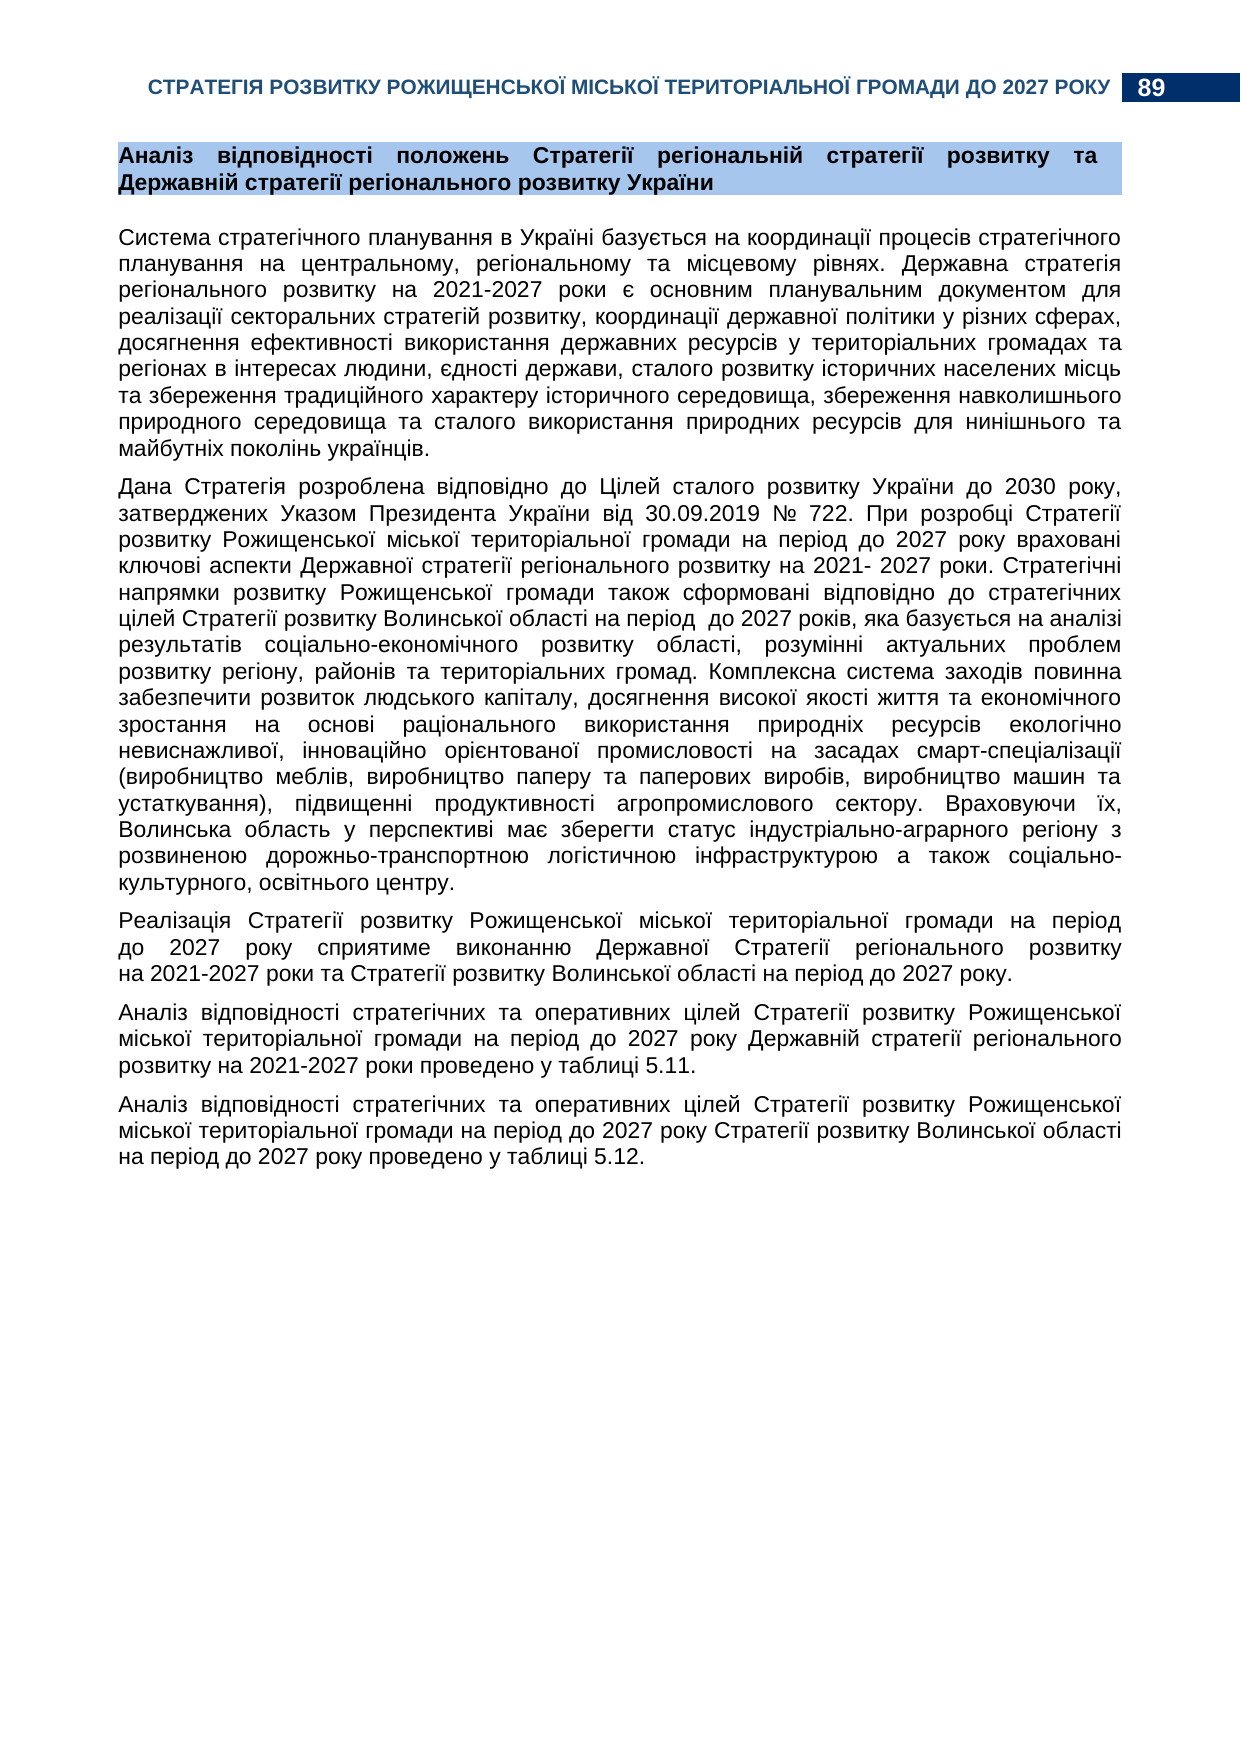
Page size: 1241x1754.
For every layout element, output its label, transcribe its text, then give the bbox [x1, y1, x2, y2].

text Дана Стратегія розроблена відповідно до Цілей сталого розвитку України до 2030 року, затверджених Указом Президента України від 30.09.2019 № 722. При розробці Стратегії розвитку Рожищенської міської територіальної громади на період до 2027 року враховані ключові аспекти Державної стратегії регіонального розвитку на 2021- 2027 роки. Стратегічні напрямки розвитку Рожищенської громади також сформовані відповідно до стратегічних цілей Стратегії розвитку Волинської області на період до 2027 років, яка базується на аналізі результатів соціально-економічного розвитку області, розумінні актуальних проблем розвитку регіону, районів та територіальних громад. Комплексна система заходів повинна забезпечити розвиток людського капіталу, досягнення високої якості життя та економічного зростання на основі раціонального використання природніх ресурсів екологічно невиснажливої, інноваційно орієнтованої промисловості на засадах смарт-спеціалізації (виробництво меблів, виробництво паперу та паперових виробів, виробництво машин та устаткування), підвищенні продуктивності агропромислового сектору. Враховуючи їх, Волинська область у перспективі має зберегти статус індустріально-аграрного регіону з розвиненою дорожньо-транспортною логістичною інфраструктурою а також соціально-культурного, освітнього центру. [118, 473, 1122, 895]
text Система стратегічного планування в Україні базується на координації процесів стратегічного планування на центральному, регіональному та місцевому рівнях. Державна стратегія регіонального розвитку на 2021-2027 роки є основним планувальним документом для реалізації секторальних стратегій розвитку, координації державної політики у різних сферах, досягнення ефективності використання державних ресурсів у територіальних громадах та регіонах в інтересах людини, єдності держави, сталого розвитку історичних населених місць та збереження традиційного характеру історичного середовища, збереження навколишнього природного середовища та сталого використання природних ресурсів для нинішнього та майбутніх поколінь українців. [118, 224, 1122, 461]
text Аналіз відповідності положень Стратегії регіональній стратегії розвитку та Державній стратегії регіонального розвитку України [118, 142, 1122, 195]
text Аналіз відповідності стратегічних та оперативних цілей Стратегії розвитку Рожищенської міської територіальної громади на період до 2027 року Стратегії розвитку Волинської області на період до 2027 року проведено у таблиці 5.12. [118, 1091, 1122, 1170]
text Аналіз відповідності стратегічних та оперативних цілей Стратегії розвитку Рожищенської міської територіальної громади на період до 2027 року Державній стратегії регіонального розвитку на 2021-2027 роки проведено у таблиці 5.11. [118, 999, 1122, 1078]
text Реалізація Стратегії розвитку Рожищенської міської територіальної громади на період до 2027 року сприятиме виконанню Державної Стратегії регіонального розвитку на 2021-2027 роки та Стратегії розвитку Волинської області на період до 2027 року. [118, 907, 1122, 987]
